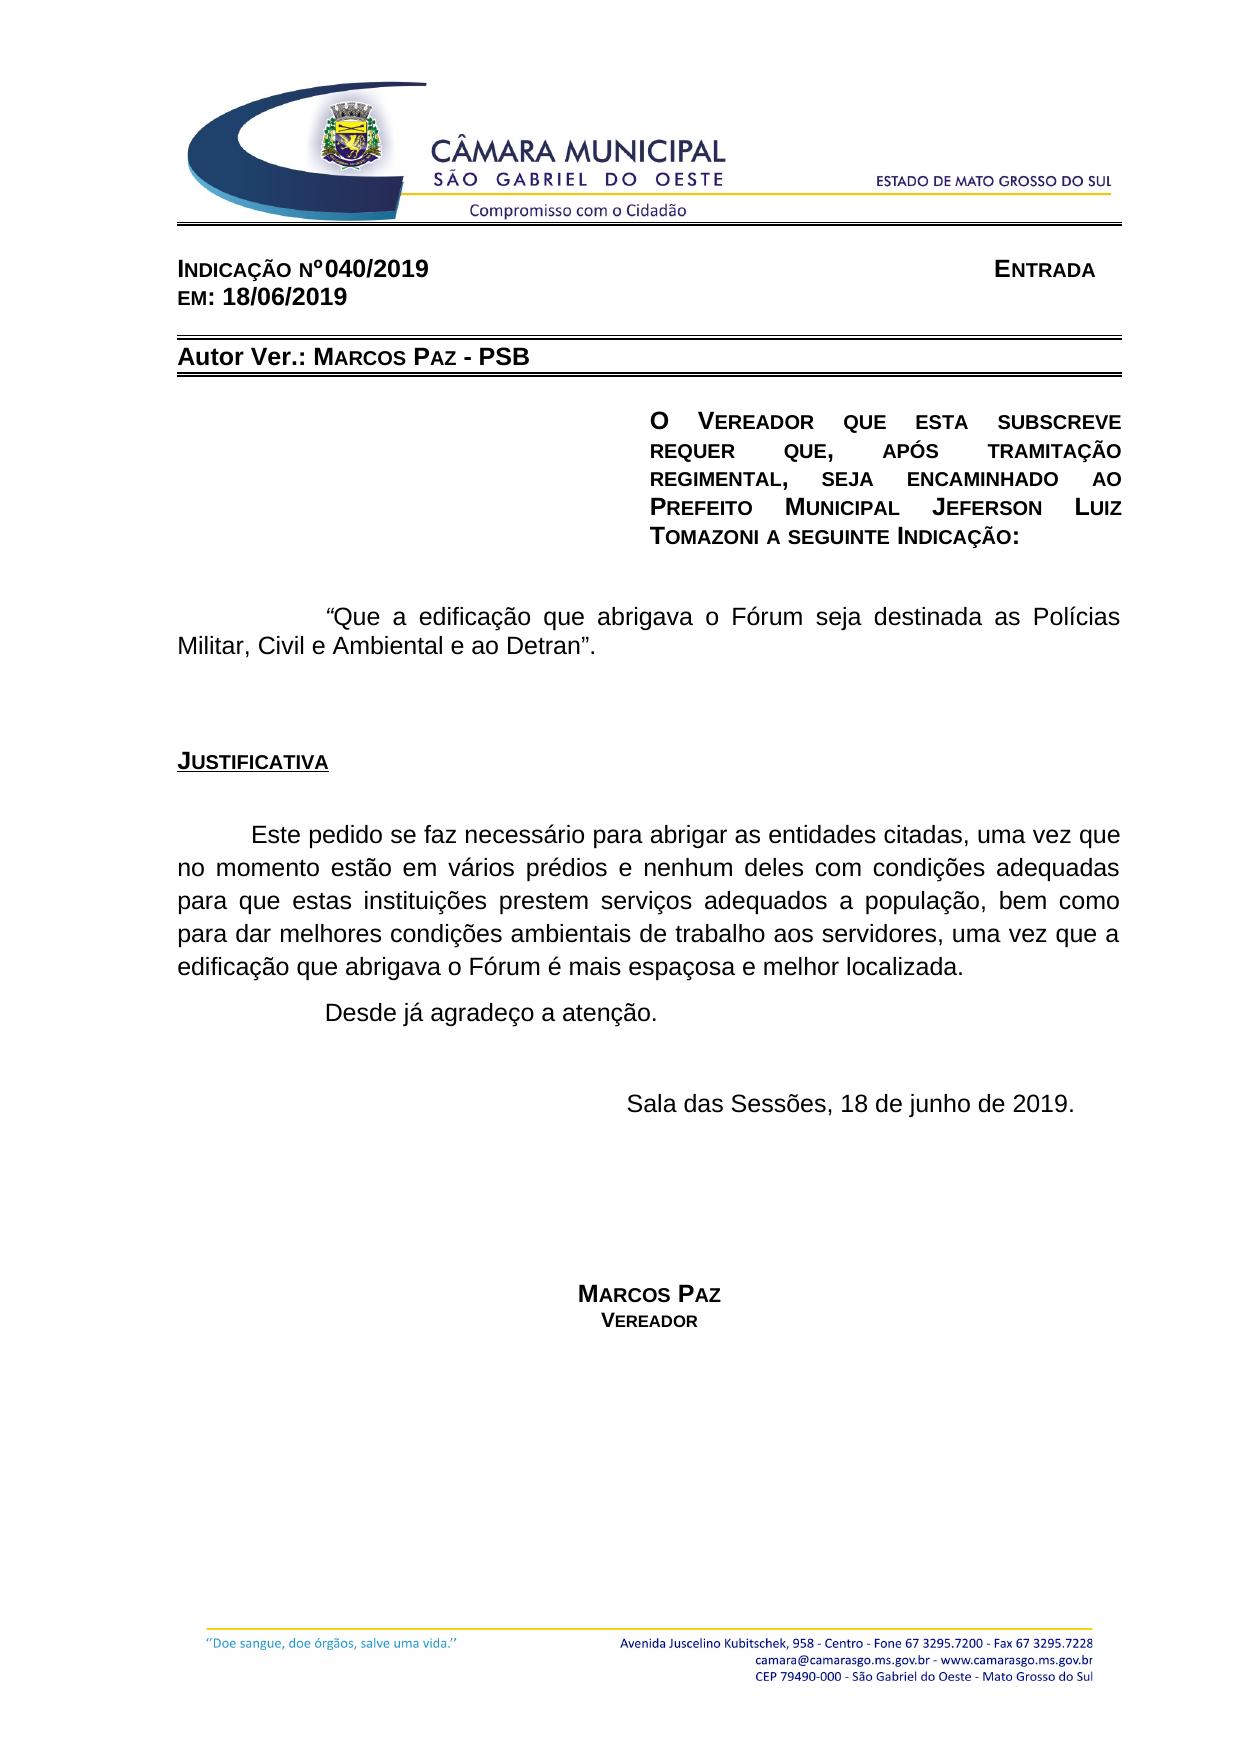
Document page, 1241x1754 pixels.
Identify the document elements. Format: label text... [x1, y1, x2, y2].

text “Que a edificação que abrigava o Fórum seja destinada as Polícias Militar, Civil e Ambiental e ao Detran”. [177, 602, 1122, 659]
text O Vereador que esta subscreve requer que, após tramitação regimental, seja encaminhado ao Prefeito Municipal Jeferson Luiz Tomazoni a seguinte Indicação: [649, 406, 1122, 549]
text Este pedido se faz necessário para abrigar as entidades citadas, uma vez que no momento estão em vários prédios e nenhum deles com condições adequadas para que estas instituições prestem serviços adequados a população, bem como para dar melhores condições ambientais de trabalho aos servidores, uma vez que a edificação que abrigava o Fórum é mais espaçosa e melhor localizada. [177, 820, 1122, 981]
picture [206, 1628, 1093, 1681]
subtitle Justificativa [177, 746, 1122, 774]
picture [187, 73, 1112, 221]
text Indicação nº 040/2019 Entrada em: 18/06/2019 [177, 254, 1122, 311]
text Autor Ver.: Marcos Paz - PSB [177, 340, 1122, 372]
text Vereador [177, 1308, 1122, 1332]
text Marcos Paz [177, 1279, 1122, 1308]
text Sala das Sessões, 18 de junho de 2019. [177, 1089, 1122, 1117]
text Desde já agradeço a atenção. [280, 998, 1122, 1026]
